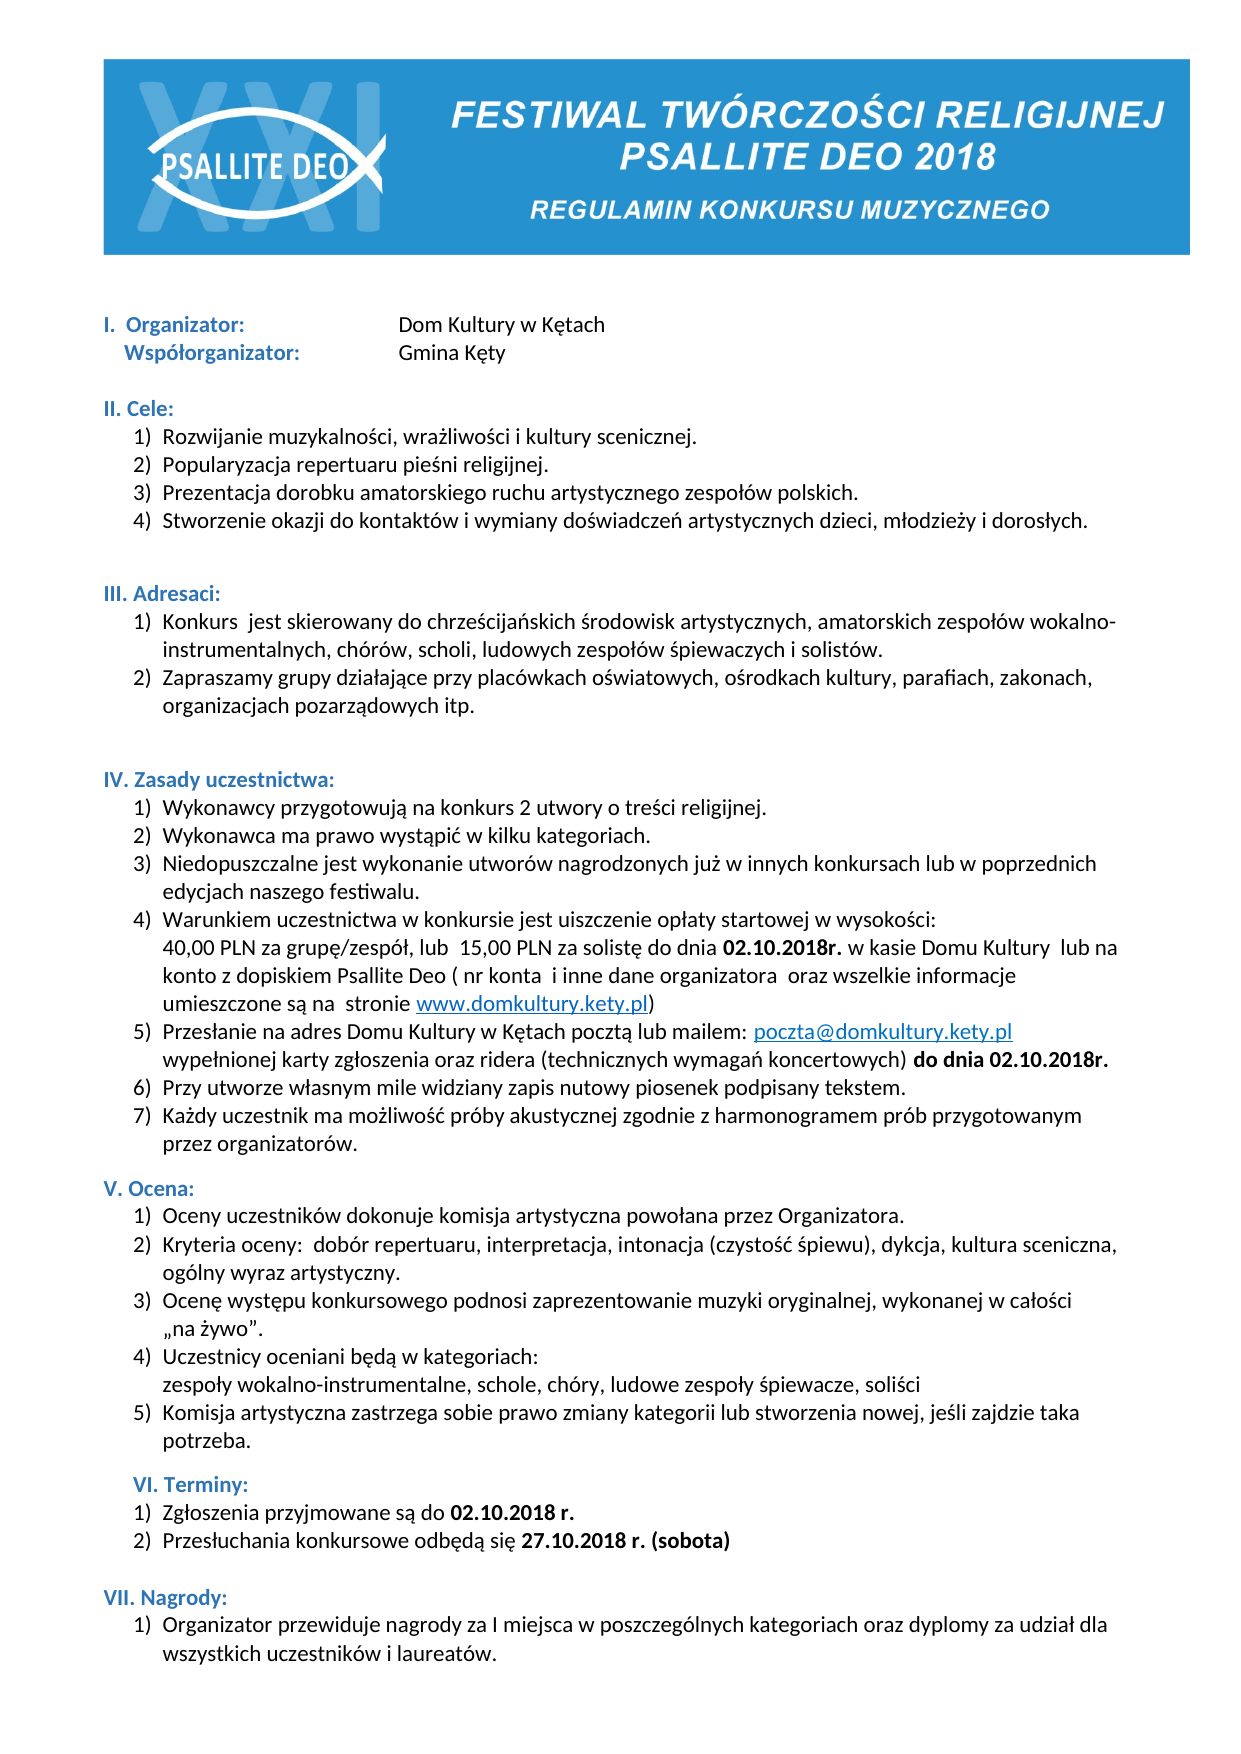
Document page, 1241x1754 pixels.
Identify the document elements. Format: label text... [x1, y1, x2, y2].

list Kryteria oceny: dobór repertuaru, interpretacja, intonacja (czystość śpiewu), dykcja, kultura sceniczna, ogólny wyraz artystyczny. [133, 1230, 1122, 1286]
list Ocenę występu konkursowego podnosi zaprezentowanie muzyki oryginalnej, wykonanej w całości „na żywo”. [133, 1286, 1122, 1342]
list Oceny uczestników dokonuje komisja artystyczna powołana przez Organizatora. [133, 1202, 1122, 1230]
text VI. Terminy: [133, 1471, 1122, 1498]
list IV. Zasady uczestnictwa: [103, 765, 1122, 793]
text Współorganizator: Gmina Kęty [103, 338, 1122, 394]
list Przesłuchania konkursowe odbędą się 27.10.2018 r. (sobota) [133, 1527, 1122, 1554]
list Wykonawca ma prawo wystąpić w kilku kategoriach. [133, 821, 1122, 849]
list Organizator przewiduje nagrody za I miejsca w poszczególnych kategoriach oraz dyplomy za udział dla wszystkich uczestników i laureatów. [133, 1611, 1122, 1667]
list zespoły wokalno-instrumentalne, schole, chóry, ludowe zespoły śpiewacze, soliści [162, 1370, 1122, 1398]
text II. Cele: [103, 394, 1122, 422]
list Przesłanie na adres Domu Kultury w Kętach pocztą lub mailem: poczta@domkultury.kety.pl [133, 1017, 1122, 1045]
text VII. Nagrody: [103, 1583, 1122, 1611]
list Popularyzacja repertuaru pieśni religijnej. [133, 450, 1122, 478]
text III. Adresaci: [103, 579, 1122, 607]
list Komisja artystyczna zastrzega sobie prawo zmiany kategorii lub stworzenia nowej, jeśli zajdzie taka potrzeba. [133, 1398, 1122, 1454]
list Przy utworze własnym mile widziany zapis nutowy piosenek podpisany tekstem. [133, 1073, 1122, 1101]
list Warunkiem uczestnictwa w konkursie jest uiszczenie opłaty startowej w wysokości: [133, 905, 1122, 933]
list Wykonawcy przygotowują na konkurs 2 utwory o treści religijnej. [133, 793, 1122, 821]
list Zapraszamy grupy działające przy placówkach oświatowych, ośrodkach kultury, parafiach, zakonach, organizacjach pozarządowych itp. [133, 663, 1122, 719]
list Stworzenie okazji do kontaktów i wymiany doświadczeń artystycznych dzieci, młodzieży i dorosłych. [133, 506, 1122, 534]
list Uczestnicy oceniani będą w kategoriach: [133, 1342, 1122, 1370]
text V. Ocena: [103, 1174, 1122, 1202]
list Rozwijanie muzykalności, wrażliwości i kultury scenicznej. [133, 422, 1122, 450]
list wypełnionej karty zgłoszenia oraz ridera (technicznych wymagań koncertowych) do dnia 02.10.2018r. [162, 1045, 1122, 1073]
list Konkurs jest skierowany do chrześcijańskich środowisk artystycznych, amatorskich zespołów wokalno-instrumentalnych, chórów, scholi, ludowych zespołów śpiewaczych i solistów. [133, 607, 1122, 663]
text I. Organizator: Dom Kultury w Kętach [103, 310, 1122, 338]
list Prezentacja dorobku amatorskiego ruchu artystycznego zespołów polskich. [133, 478, 1122, 506]
picture [103, 59, 1190, 255]
list Zgłoszenia przyjmowane są do 02.10.2018 r. [133, 1498, 1122, 1527]
list 40,00 PLN za grupę/zespół, lub 15,00 PLN za solistę do dnia 02.10.2018r. w kasie Domu Kultury lub na konto z dopiskiem Psallite Deo ( nr konta i inne dane organizatora oraz wszelkie informacje umieszczone są na stronie www.domkultury.kety.pl) [162, 933, 1122, 1017]
list Niedopuszczalne jest wykonanie utworów nagrodzonych już w innych konkursach lub w poprzednich edycjach naszego festiwalu. [133, 849, 1122, 905]
list Każdy uczestnik ma możliwość próby akustycznej zgodnie z harmonogramem prób przygotowanym przez organizatorów. [133, 1101, 1122, 1157]
